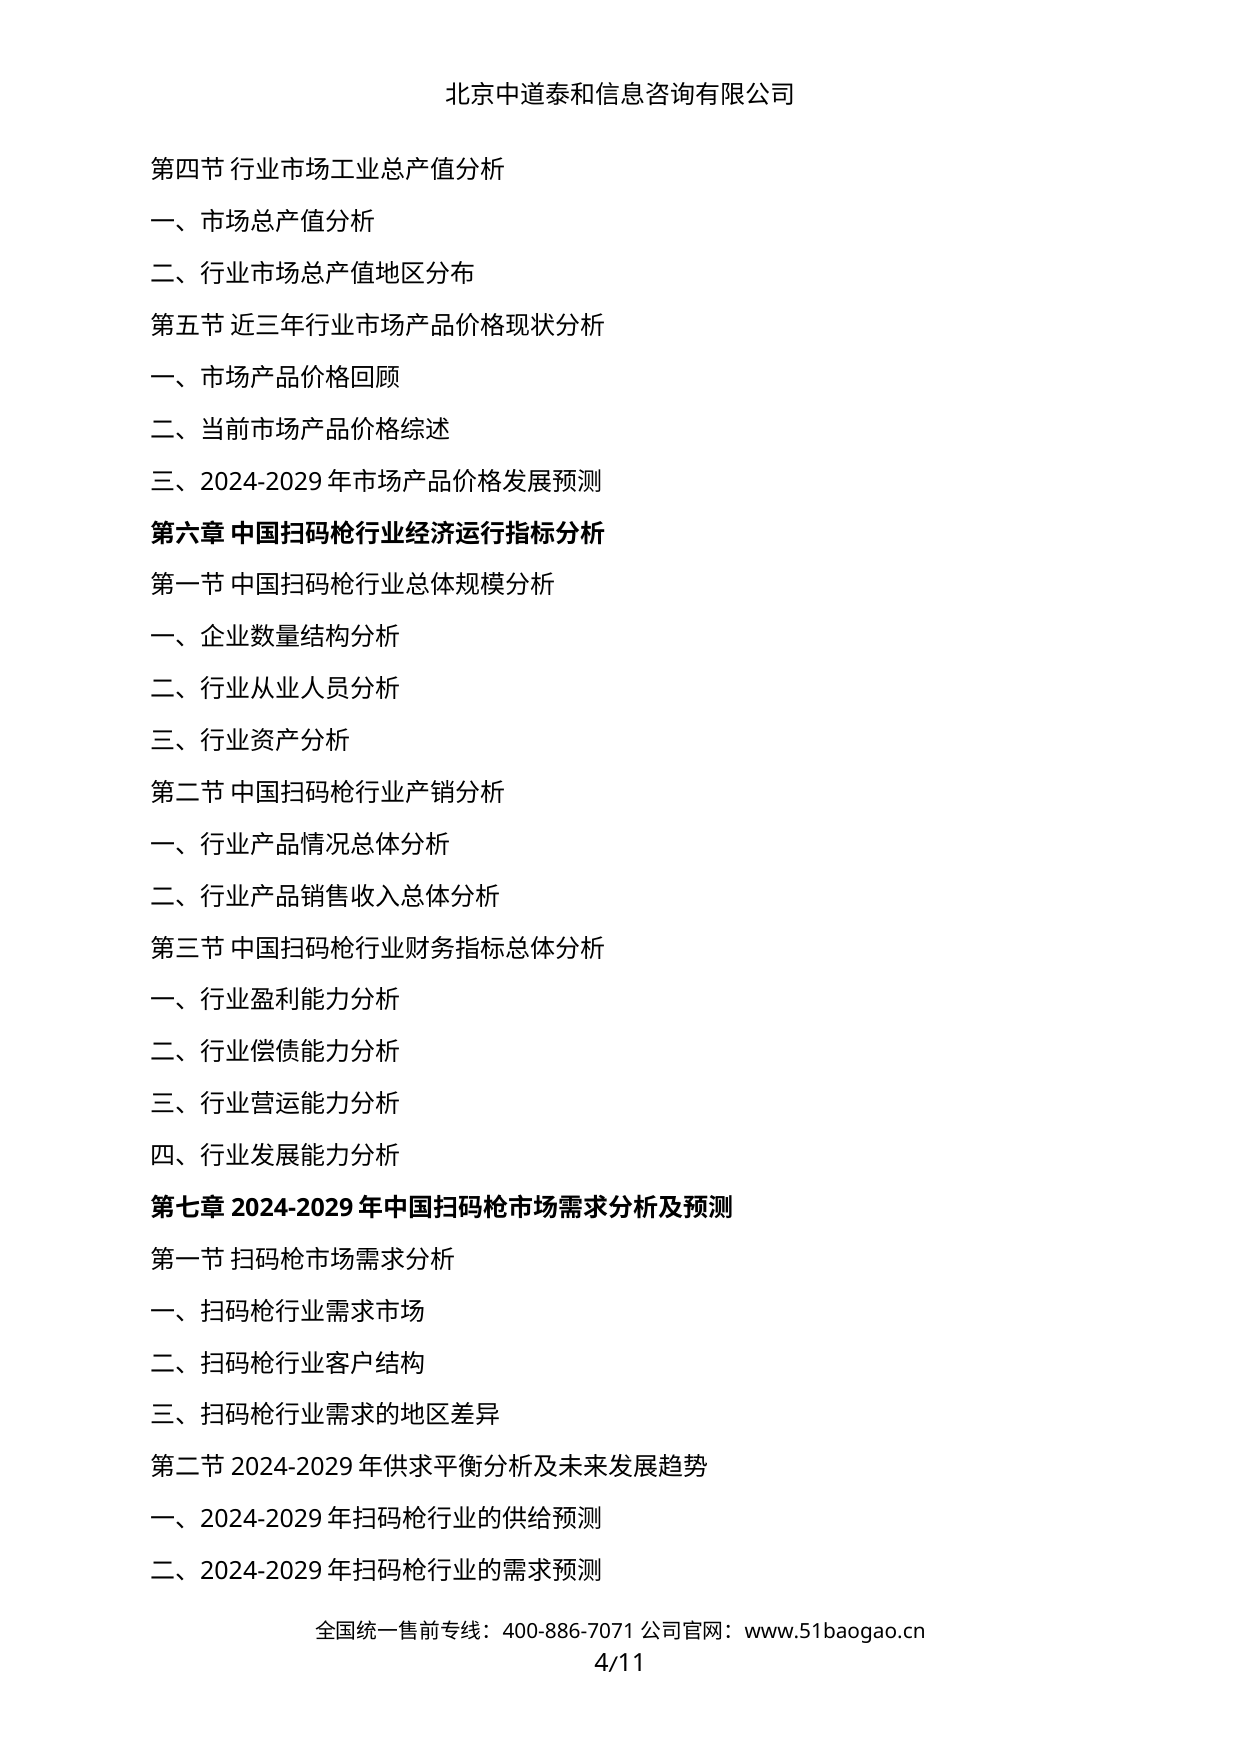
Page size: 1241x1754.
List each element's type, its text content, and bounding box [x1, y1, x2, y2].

text 第一节 中国扫码枪行业总体规模分析 [150, 565, 1090, 601]
text 一、市场产品价格回顾 [150, 357, 1090, 394]
text 第一节 扫码枪市场需求分析 [150, 1239, 1090, 1276]
text 第二节 2024-2029年供求平衡分析及未来发展趋势 [150, 1447, 1090, 1483]
text 二、行业从业人员分析 [150, 669, 1090, 705]
text 一、2024-2029年扫码枪行业的供给预测 [150, 1499, 1090, 1535]
text 一、企业数量结构分析 [150, 617, 1090, 653]
text 第七章 2024-2029年中国扫码枪市场需求分析及预测 [150, 1187, 1090, 1224]
text 第六章 中国扫码枪行业经济运行指标分析 [150, 513, 1090, 549]
text 二、当前市场产品价格综述 [150, 409, 1090, 446]
text 一、扫码枪行业需求市场 [150, 1291, 1090, 1327]
text 四、行业发展能力分析 [150, 1136, 1090, 1172]
text 二、行业市场总产值地区分布 [150, 254, 1090, 290]
text 第二节 中国扫码枪行业产销分析 [150, 772, 1090, 809]
text 三、扫码枪行业需求的地区差异 [150, 1395, 1090, 1431]
text 一、市场总产值分析 [150, 202, 1090, 238]
text 三、行业营运能力分析 [150, 1084, 1090, 1120]
text 一、行业盈利能力分析 [150, 980, 1090, 1016]
text 三、行业资产分析 [150, 721, 1090, 757]
text 第四节 行业市场工业总产值分析 [150, 150, 1090, 186]
text 二、行业产品销售收入总体分析 [150, 876, 1090, 912]
text 二、行业偿债能力分析 [150, 1032, 1090, 1068]
text 第五节 近三年行业市场产品价格现状分析 [150, 306, 1090, 342]
text 一、行业产品情况总体分析 [150, 824, 1090, 861]
text 第三节 中国扫码枪行业财务指标总体分析 [150, 928, 1090, 964]
text 二、扫码枪行业客户结构 [150, 1343, 1090, 1379]
text 三、2024-2029年市场产品价格发展预测 [150, 461, 1090, 497]
text 二、2024-2029年扫码枪行业的需求预测 [150, 1551, 1090, 1587]
